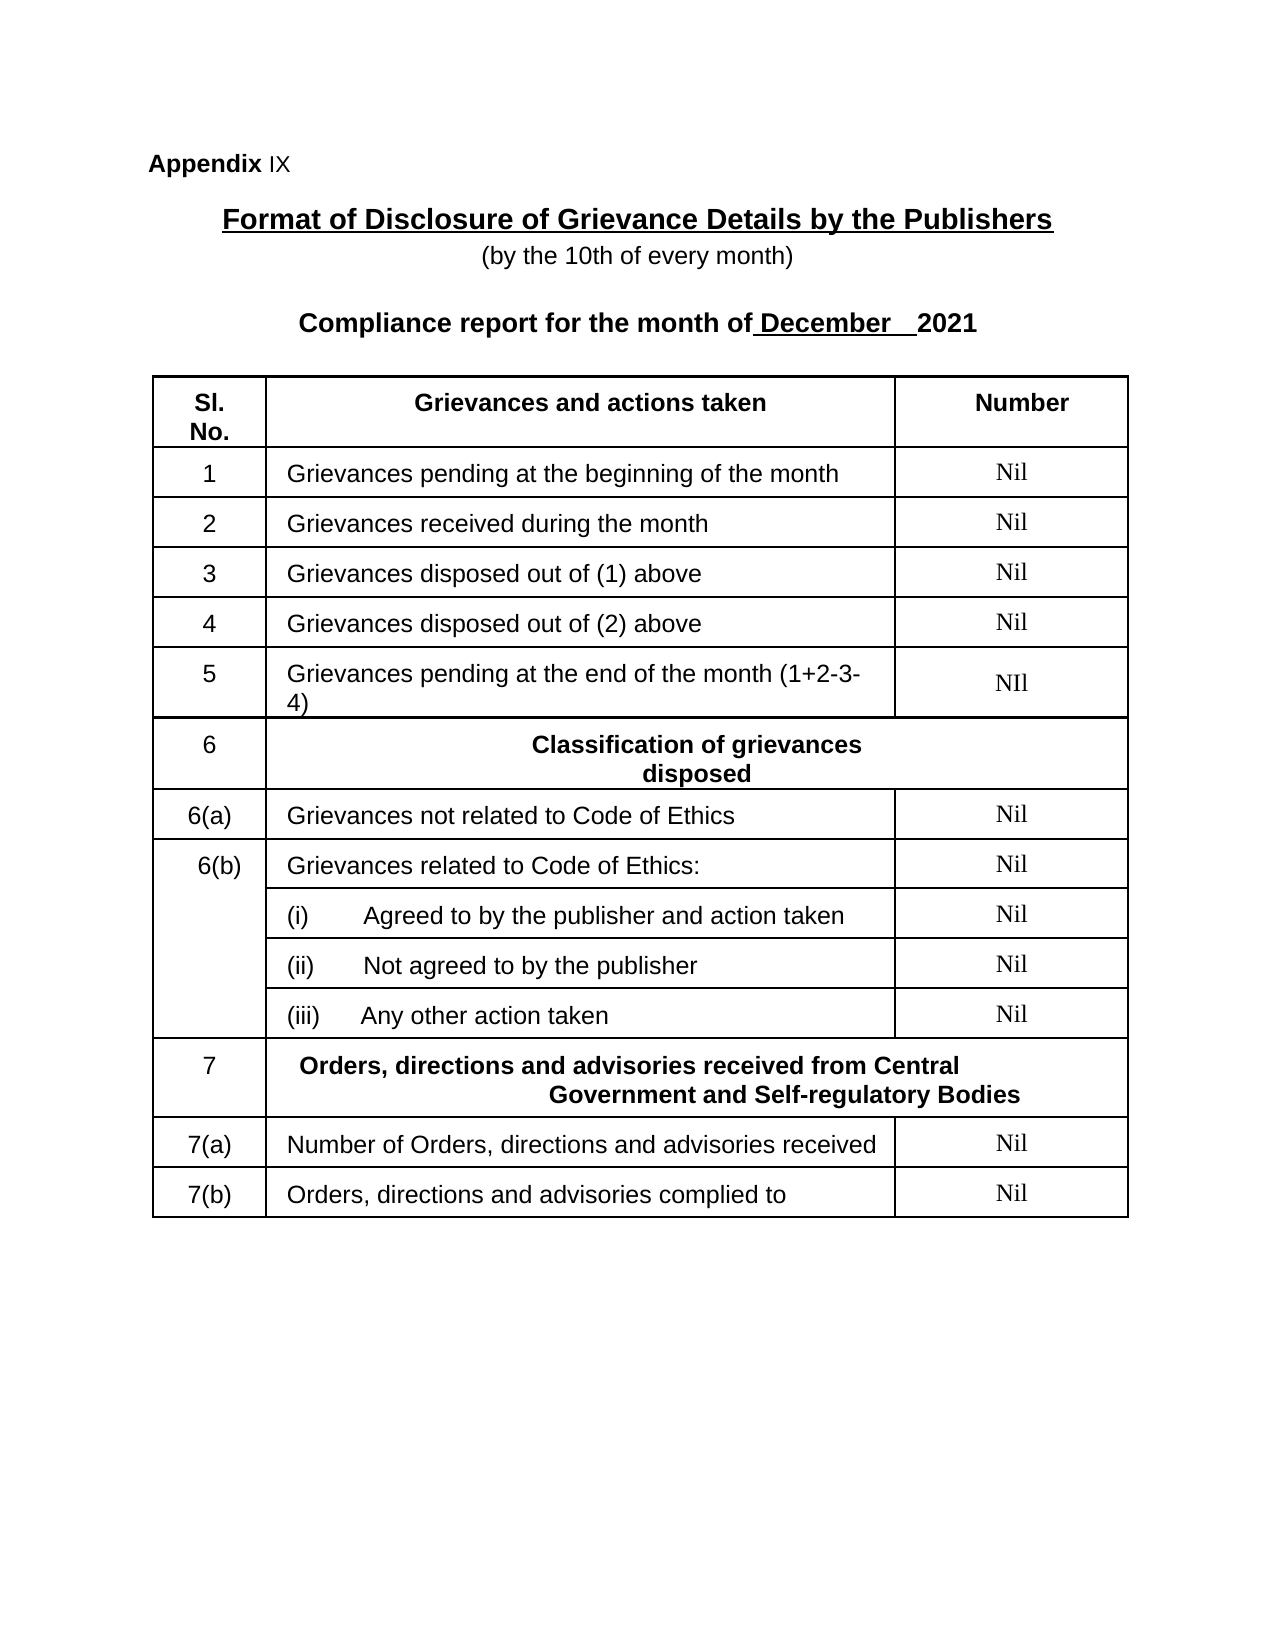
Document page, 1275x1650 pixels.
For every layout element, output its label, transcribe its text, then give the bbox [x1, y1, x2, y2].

table_cell Nil [896, 1118, 1127, 1166]
table_cell 6 [154, 719, 265, 787]
table_cell (iii) Any other action taken [267, 989, 894, 1037]
table_cell Grievances related to Code of Ethics: [267, 840, 894, 887]
table_cell 6(b) [154, 840, 265, 1037]
table_cell Grievances disposed out of (1) above [267, 548, 894, 596]
table_cell Nil [896, 939, 1127, 987]
table_cell Number of Orders, directions and advisories received [267, 1118, 894, 1166]
subtitle Compliance report for the month of December 2021 [139, 307, 1136, 338]
table_header Number [896, 378, 1127, 446]
table_cell 7 [154, 1039, 265, 1116]
table_cell (i) Agreed to by the publisher and action taken [267, 889, 894, 937]
table_cell Nil [896, 1168, 1127, 1216]
table_cell Nil [896, 790, 1127, 837]
table_header Sl. No. [154, 378, 265, 446]
table_cell Grievances pending at the beginning of the month [267, 448, 894, 496]
table_cell Nil [896, 889, 1127, 937]
table_cell Nil [896, 498, 1127, 546]
table_cell Grievances received during the month [267, 498, 894, 546]
table_cell Grievances pending at the end of the month (1+2-3-4) [267, 648, 894, 716]
table_cell 7(b) [154, 1168, 265, 1216]
table_cell Grievances not related to Code of Ethics [267, 790, 894, 837]
table_cell Nil [896, 548, 1127, 596]
table_cell 1 [154, 448, 265, 496]
table_cell Nil [896, 598, 1127, 646]
table_cell 6(a) [154, 790, 265, 837]
table_cell Nil [896, 448, 1127, 496]
table_cell 2 [154, 498, 265, 546]
table_cell Grievances disposed out of (2) above [267, 598, 894, 646]
table_header Grievances and actions taken [267, 378, 894, 446]
table_cell NIl [896, 648, 1127, 716]
table_cell Orders, directions and advisories complied to [267, 1168, 894, 1216]
table_cell Classification of grievances disposed [267, 719, 1127, 787]
table_cell Nil [896, 989, 1127, 1037]
table_cell Nil [896, 840, 1127, 887]
table_cell Orders, directions and advisories received from Central Government and Self-regulatory Bodies [267, 1039, 1127, 1116]
table_cell (ii) Not agreed to by the publisher [267, 939, 894, 987]
table_cell 3 [154, 548, 265, 596]
text (by the 10th of every month) [139, 241, 1136, 269]
table_cell 7(a) [154, 1118, 265, 1166]
subtitle Format of Disclosure of Grievance Details by the Publishers [139, 202, 1136, 236]
table_cell 5 [154, 648, 265, 716]
table_cell 4 [154, 598, 265, 646]
